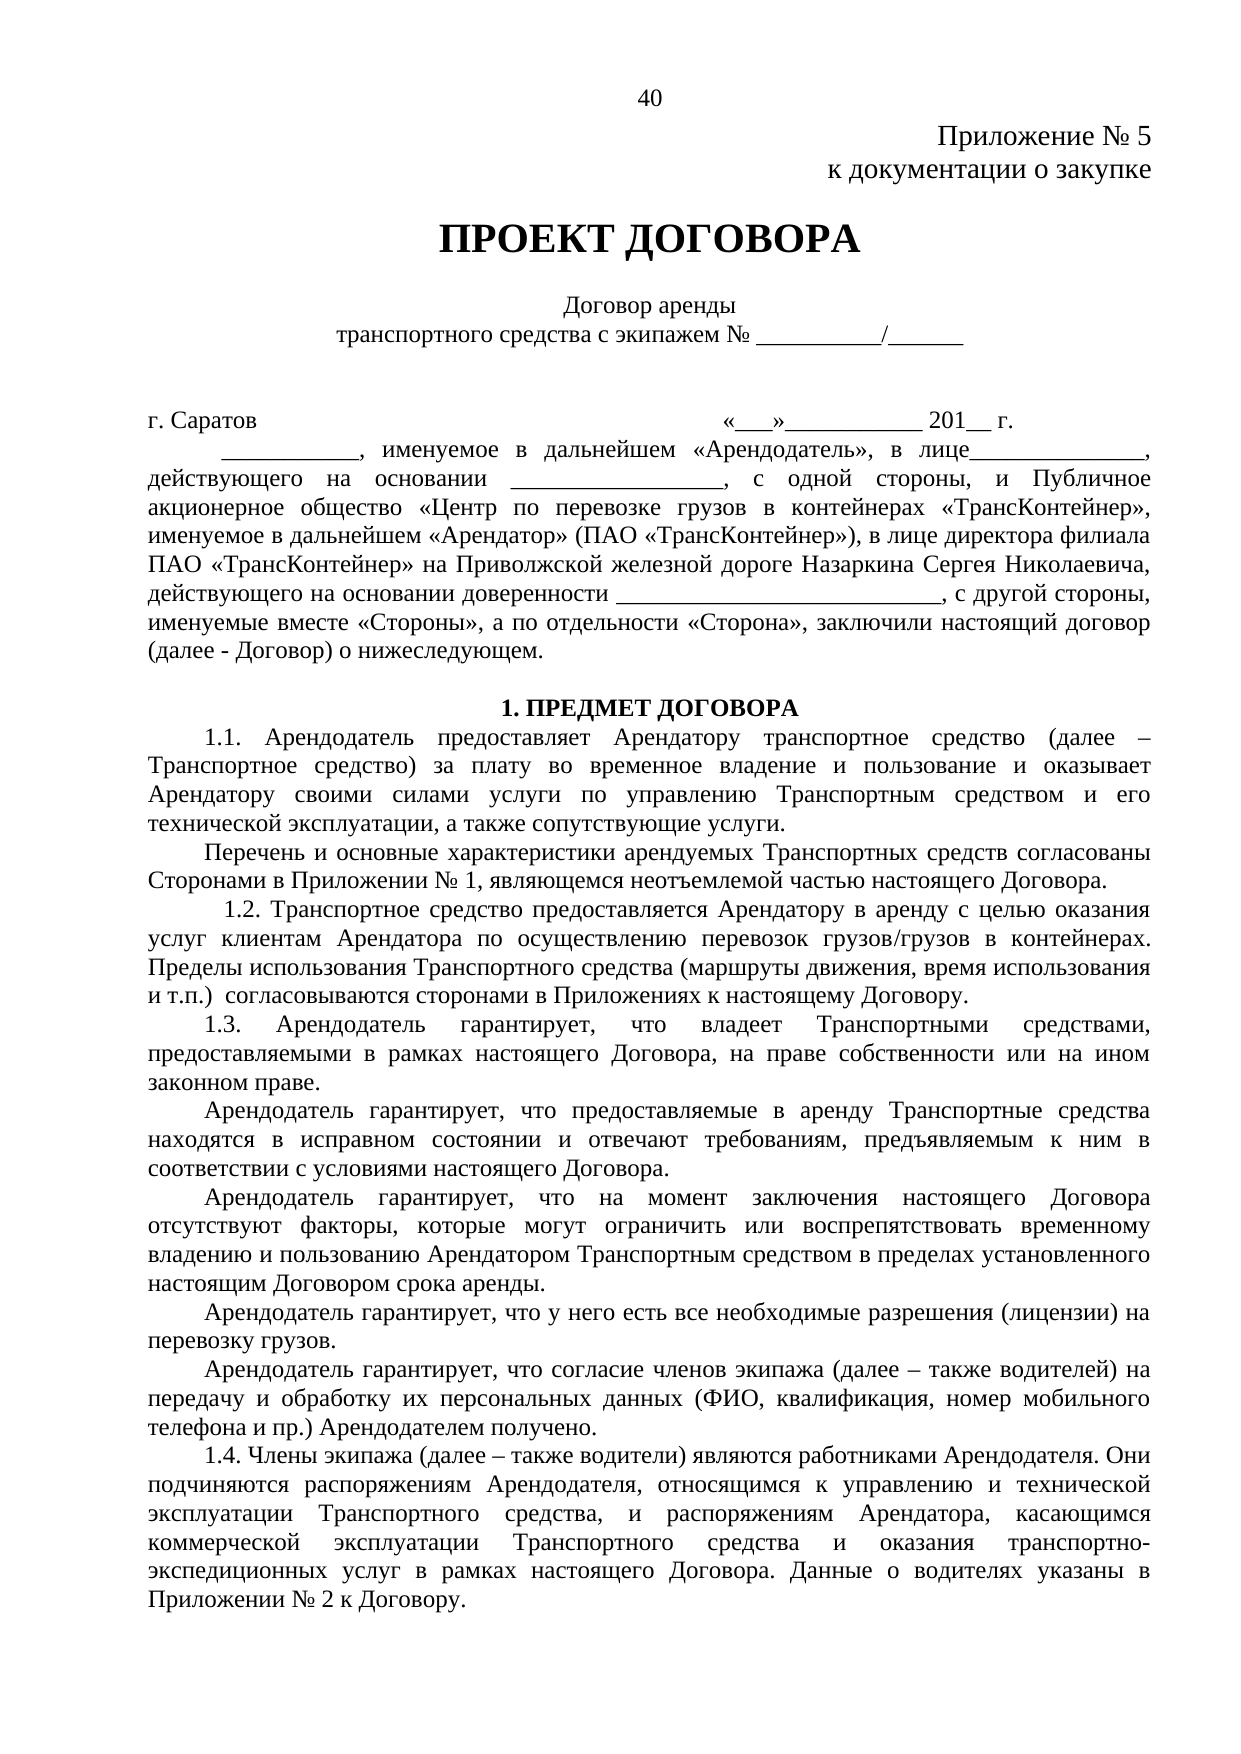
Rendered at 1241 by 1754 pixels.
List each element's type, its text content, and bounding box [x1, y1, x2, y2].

text г. Саратов «___»___________ 201__ г. [148, 406, 1152, 434]
text 1. ПРЕДМЕТ ДОГОВОРА [148, 693, 1152, 722]
text Арендодатель гарантирует, что согласие членов экипажа (далее – также водителей) на передачу и обработку их персональных данных (ФИО, квалификация, номер мобильного телефона и пр.) Арендодателем получено. [148, 1354, 1152, 1441]
text ПРОЕКТ ДОГОВОРА [148, 214, 1152, 262]
text Арендодатель гарантирует, что на момент заключения настоящего Договора отсутствуют факторы, которые могут ограничить или воспрепятствовать временному владению и пользованию Арендатором Транспортным средством в пределах установленного настоящим Договором срока аренды. [148, 1182, 1152, 1297]
text Договор аренды [148, 291, 1152, 319]
text Арендодатель гарантирует, что у него есть все необходимые разрешения (лицензии) на перевозку грузов. [148, 1297, 1152, 1354]
text 1.3. Арендодатель гарантирует, что владеет Транспортными средствами, предоставляемыми в рамках настоящего Договора, на праве собственности или на ином законном праве. [148, 1009, 1152, 1096]
text 1.2. Транспортное средство предоставляется Арендатору в аренду с целью оказания услуг клиентам Арендатора по осуществлению перевозок грузов/грузов в контейнерах. Пределы использования Транспортного средства (маршруты движения, время использования и т.п.) согласовываются сторонами в Приложениях к настоящему Договору. [148, 894, 1152, 1009]
text Перечень и основные характеристики арендуемых Транспортных средств согласованы Сторонами в Приложении № 1, являющемся неотъемлемой частью настоящего Договора. [148, 837, 1152, 894]
text Арендодатель гарантирует, что предоставляемые в аренду Транспортные средства находятся в исправном состоянии и отвечают требованиям, предъявляемым к ним в соответствии с условиями настоящего Договора. [148, 1096, 1152, 1182]
text к документации о закупке [148, 152, 1152, 185]
text Приложение № 5 [148, 118, 1152, 152]
text ___________, именуемое в дальнейшем «Арендодатель», в лице______________, действующего на основании _________________, с одной стороны, и Публичное акционерное общество «Центр по перевозке грузов в контейнерах «ТрансКонтейнер», именуемое в дальнейшем «Арендатор» (ПАО «ТрансКонтейнер»), в лице директора филиала ПАО «ТрансКонтейнер» на Приволжской железной дороге Назаркина Сергея Николаевича, действующего на основании доверенности __________________________, с другой стороны, именуемые вместе «Стороны», а по отдельности «Сторона», заключили настоящий договор (далее - Договор) о нижеследующем. [148, 434, 1152, 664]
text 1.1. Арендодатель предоставляет Арендатору транспортное средство (далее – Транспортное средство) за плату во временное владение и пользование и оказывает Арендатору своими силами услуги по управлению Транспортным средством и его технической эксплуатации, а также сопутствующие услуги. [148, 722, 1152, 837]
text 1.4. Члены экипажа (далее – также водители) являются работниками Арендодателя. Они подчиняются распоряжениям Арендодателя, относящимся к управлению и технической эксплуатации Транспортного средства, и распоряжениям Арендатора, касающимся коммерческой эксплуатации Транспортного средства и оказания транспортно-экспедиционных услуг в рамках настоящего Договора. Данные о водителях указаны в Приложении № 2 к Договору. [148, 1441, 1152, 1613]
text транспортного средства с экипажем № __________/______ [148, 319, 1152, 348]
